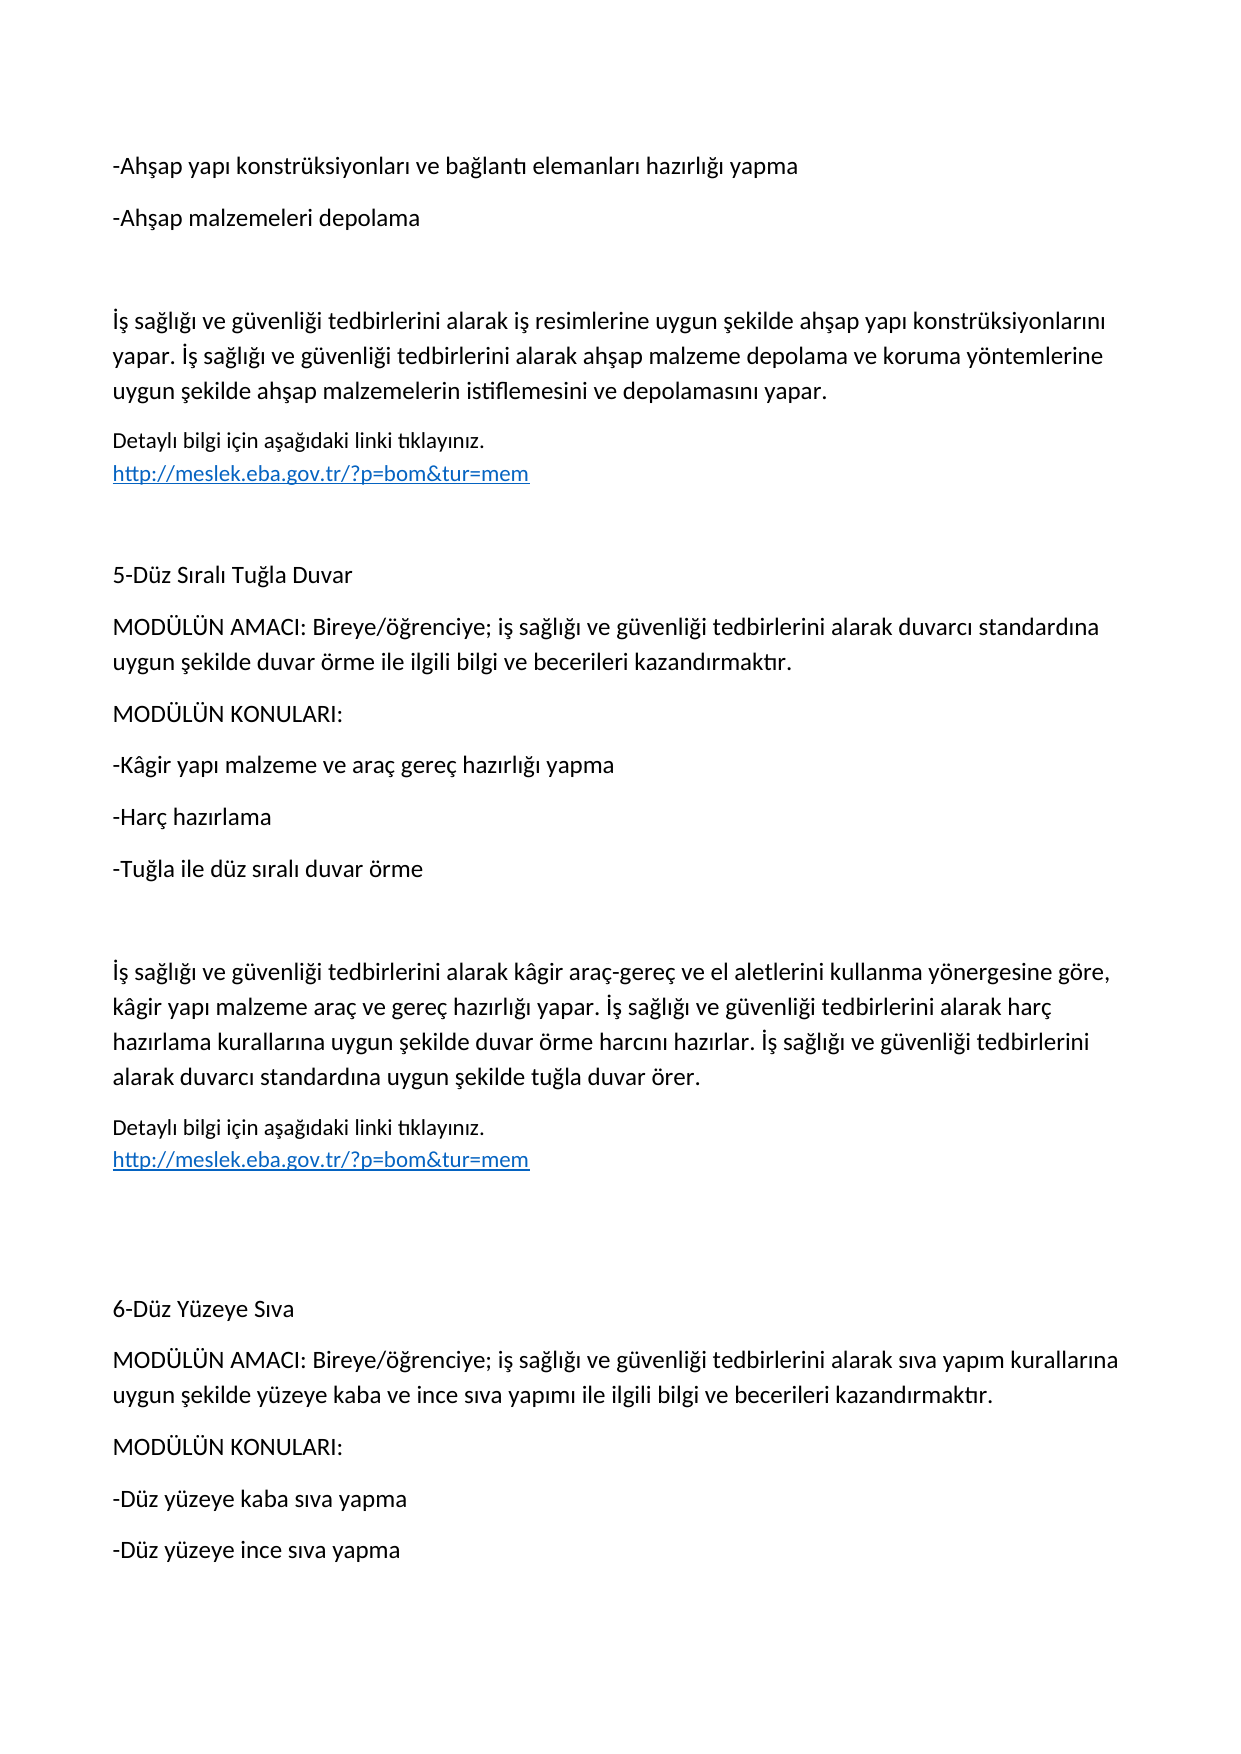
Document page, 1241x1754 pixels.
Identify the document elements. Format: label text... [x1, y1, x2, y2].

text -Ahşap yapı konstrüksiyonları ve bağlantı elemanları hazırlığı yapma [112, 150, 1128, 181]
text MODÜLÜN AMACI: Bireye/öğrenciye; iş sağlığı ve güvenliği tedbirlerini alarak duvarcı standardına uygun şekilde duvar örme ile ilgili bilgi ve becerileri kazandırmaktır. [112, 611, 1128, 677]
text -Düz yüzeye ince sıva yapma [112, 1534, 1128, 1565]
text 6-Düz Yüzeye Sıva [112, 1293, 1128, 1323]
text MODÜLÜN AMACI: Bireye/öğrenciye; iş sağlığı ve güvenliği tedbirlerini alarak sıva yapım kurallarına uygun şekilde yüzeye kaba ve ince sıva yapımı ile ilgili bilgi ve becerileri kazandırmaktır. [112, 1344, 1128, 1410]
text -Kâgir yapı malzeme ve araç gereç hazırlığı yapma [112, 749, 1128, 780]
text Detaylı bilgi için aşağıdaki linki tıklayınız. http://meslek.eba.gov.tr/?p=bom&tur=mem [112, 1113, 1128, 1173]
text İş sağlığı ve güvenliği tedbirlerini alarak iş resimlerine uygun şekilde ahşap yapı konstrüksiyonlarını yapar. İş sağlığı ve güvenliği tedbirlerini alarak ahşap malzeme depolama ve koruma yöntemlerine uygun şekilde ahşap malzemelerin istiflemesini ve depolamasını yapar. [112, 305, 1128, 406]
text -Tuğla ile düz sıralı duvar örme [112, 853, 1128, 883]
text -Harç hazırlama [112, 801, 1128, 832]
text 5-Düz Sıralı Tuğla Duvar [112, 559, 1128, 590]
text MODÜLÜN KONULARI: [112, 1431, 1128, 1462]
text İş sağlığı ve güvenliği tedbirlerini alarak kâgir araç-gereç ve el aletlerini kullanma yönergesine göre, kâgir yapı malzeme araç ve gereç hazırlığı yapar. İş sağlığı ve güvenliği tedbirlerini alarak harç hazırlama kurallarına uygun şekilde duvar örme harcını hazırlar. İş sağlığı ve güvenliği tedbirlerini alarak duvarcı standardına uygun şekilde tuğla duvar örer. [112, 956, 1128, 1092]
text -Düz yüzeye kaba sıva yapma [112, 1483, 1128, 1513]
text -Ahşap malzemeleri depolama [112, 202, 1128, 232]
text MODÜLÜN KONULARI: [112, 698, 1128, 728]
text Detaylı bilgi için aşağıdaki linki tıklayınız. http://meslek.eba.gov.tr/?p=bom&tur=mem [112, 427, 1128, 487]
